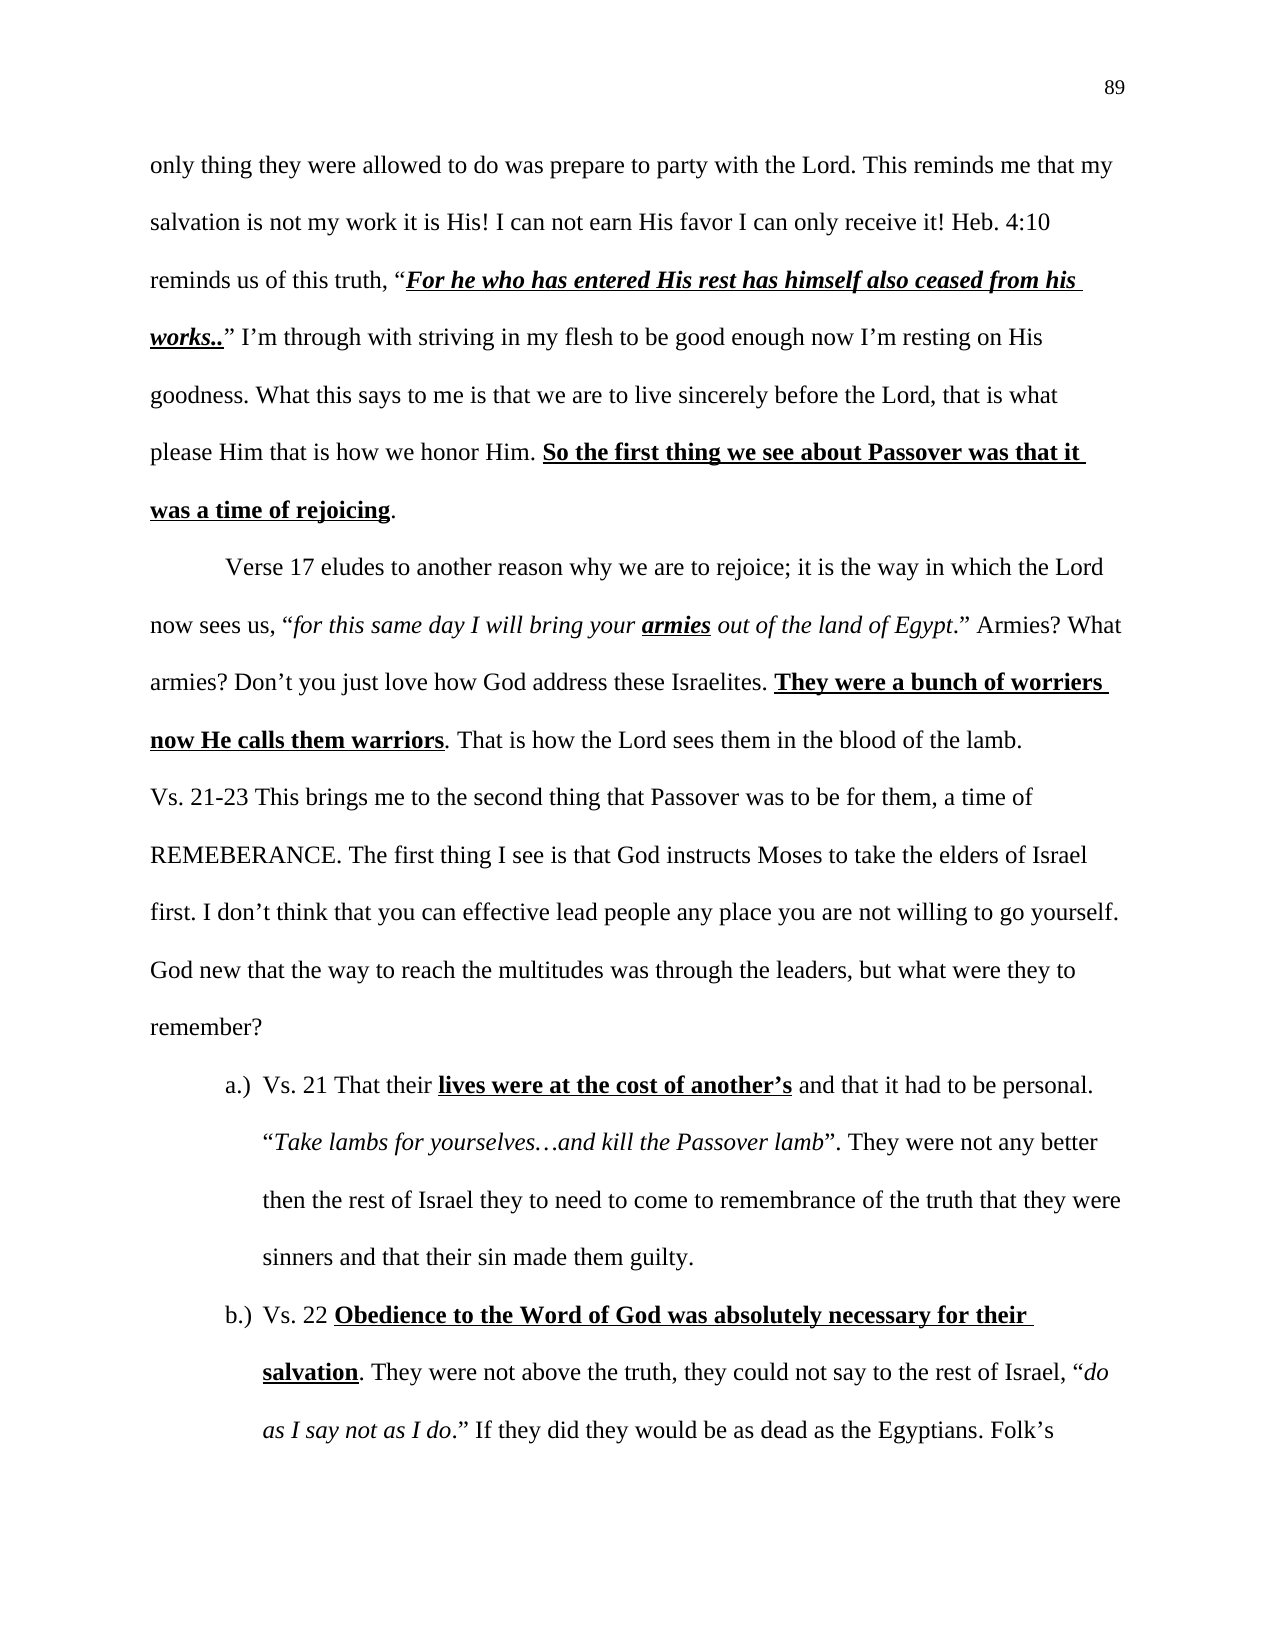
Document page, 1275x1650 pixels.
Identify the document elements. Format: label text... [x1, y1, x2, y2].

list Vs. 21 That their lives were at the cost of another’s and that it had to be personal. “Take lambs for yourselves…and kill the Passover lamb”. They were not any better then the rest of Israel they to need to come to remembrance of the truth that they were sinners and that their sin made them guilty. [225, 1070, 1125, 1271]
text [150, 150, 1125, 524]
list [225, 1300, 1125, 1444]
text Vs. 21-23 This brings me to the second thing that Passover was to be for them, a time of REMEBERANCE. The first thing I see is that God instructs Moses to take the elders of Israel first. I don’t think that you can effective lead people any place you are not willing to go yourself. God new that the way to reach the multitudes was through the leaders, but what were they to remember? [150, 782, 1125, 1041]
text Verse 17 eludes to another reason why we are to rejoice; it is the way in which the Lord now sees us, “for this same day I will bring your armies out of the land of Egypt.” Armies? What armies? Don’t you just love how God address these Israelites. They were a bunch of worriers now He calls them warriors. That is how the Lord sees them in the blood of the lamb. [150, 552, 1125, 754]
